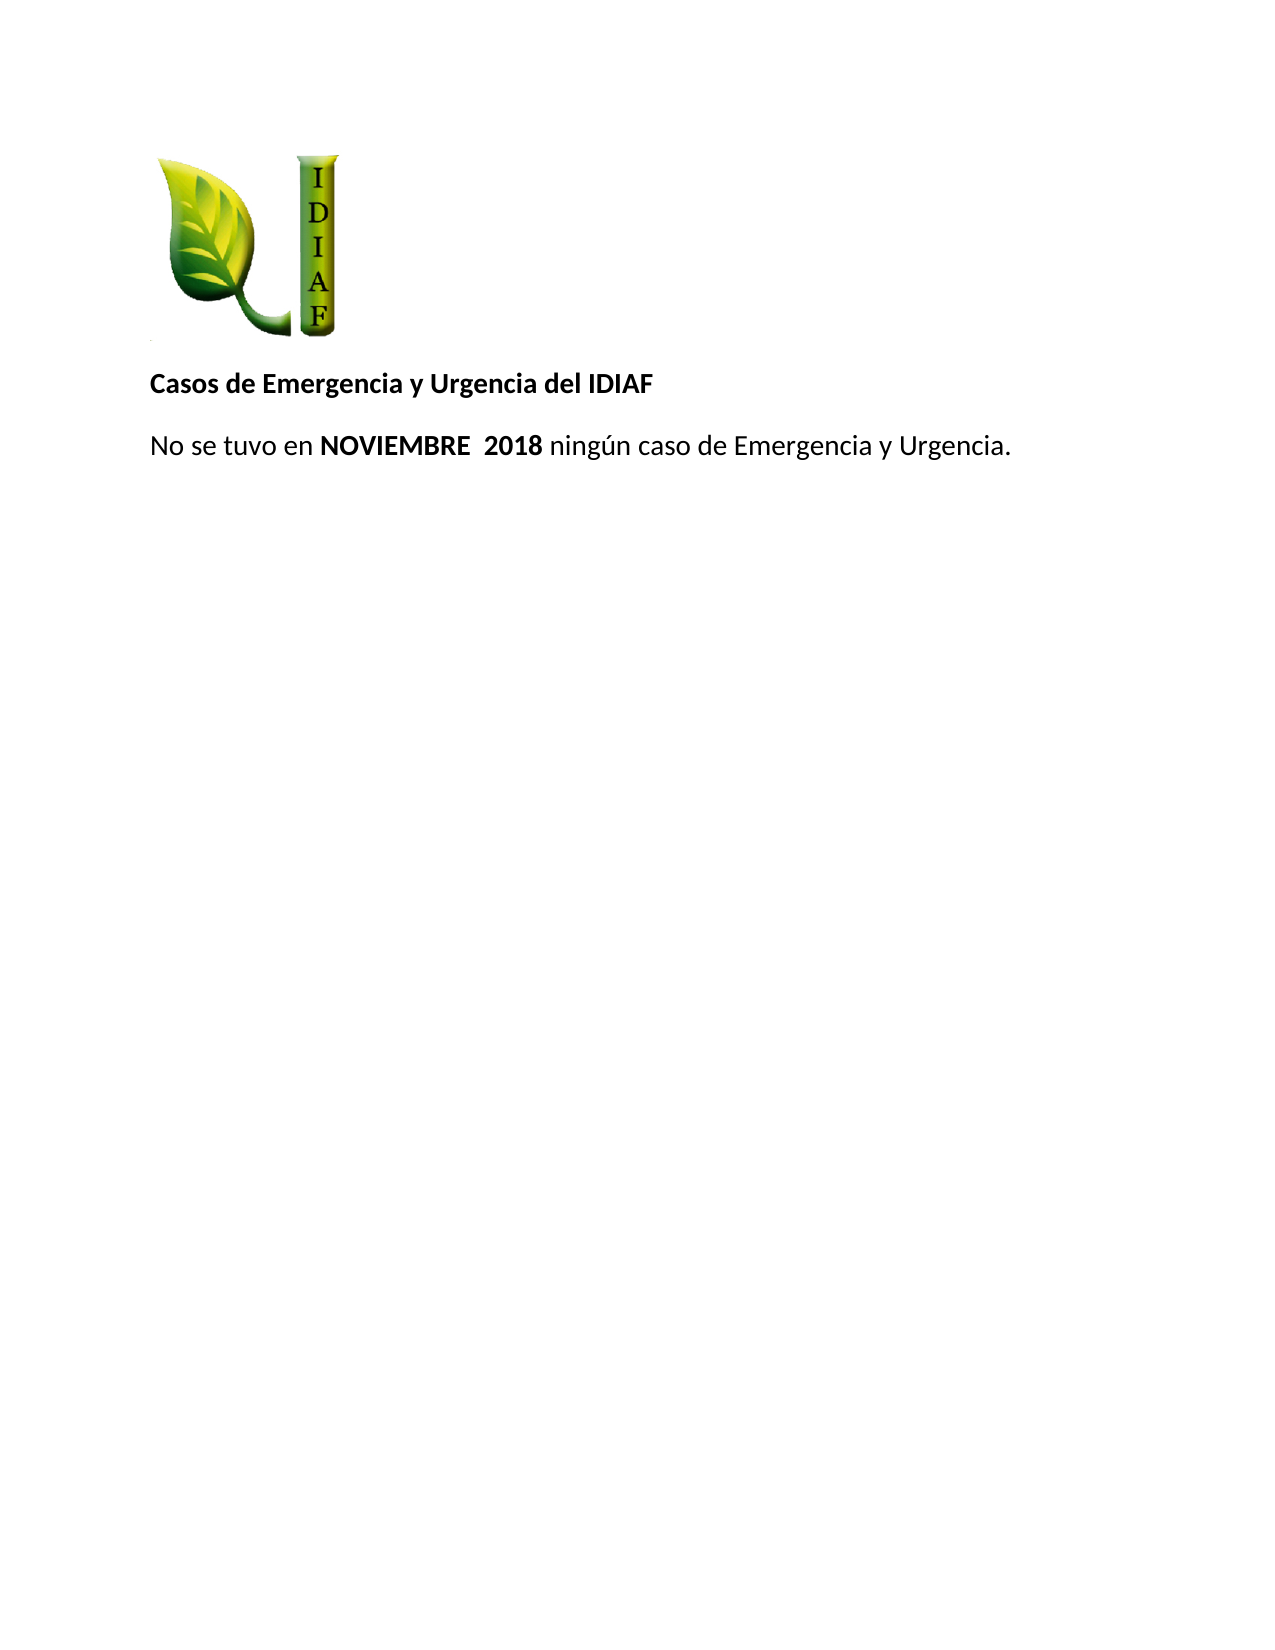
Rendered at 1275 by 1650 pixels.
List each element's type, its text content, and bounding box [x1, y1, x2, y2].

picture [150, 150, 345, 341]
text Casos de Emergencia y Urgencia del IDIAF [150, 366, 1125, 401]
text No se tuvo en NOVIEMBRE 2018 ningún caso de Emergencia y Urgencia. [150, 427, 1125, 463]
